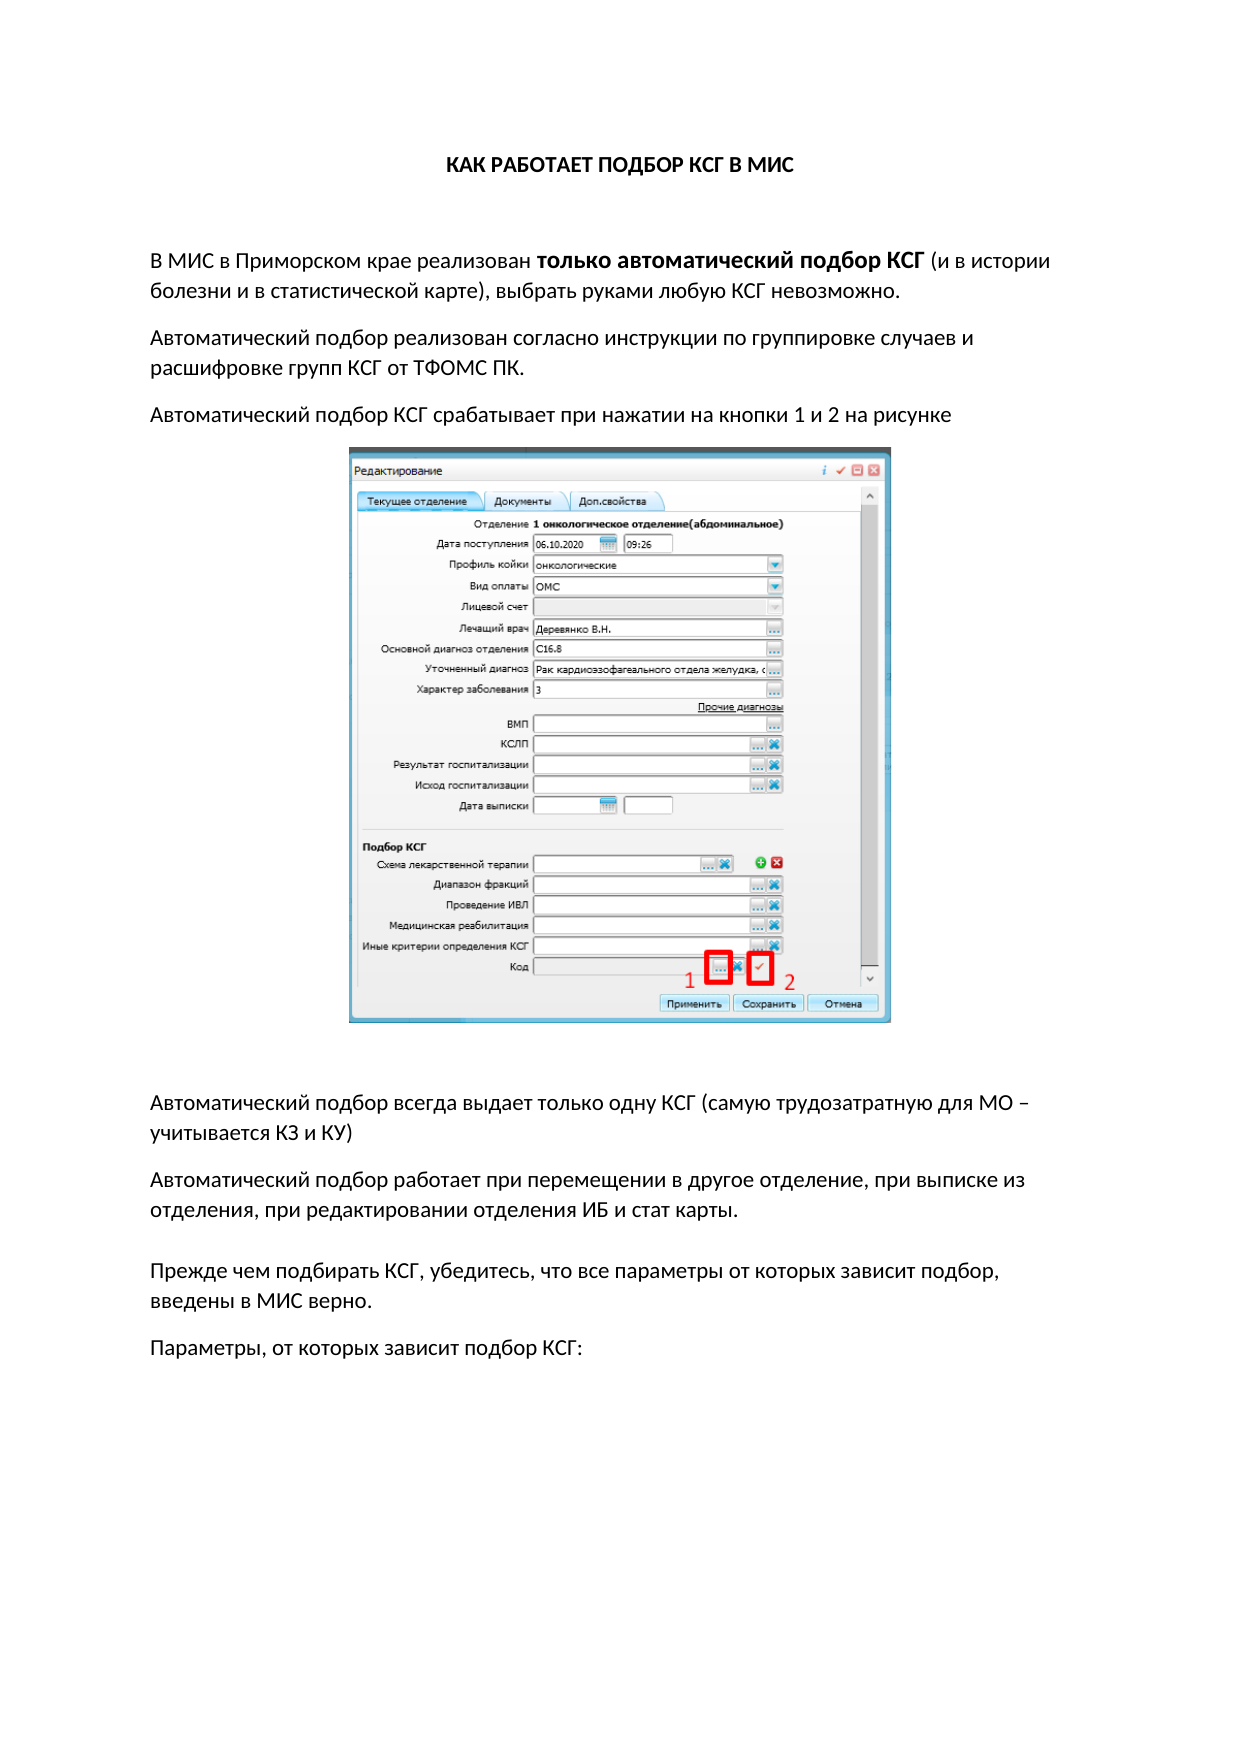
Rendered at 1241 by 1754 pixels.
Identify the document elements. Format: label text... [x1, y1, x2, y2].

text КАК РАБОТАЕТ ПОДБОР КСГ В МИС [150, 150, 1090, 178]
text Автоматический подбор всегда выдает только одну КСГ (самую трудозатратную для МО – учитывается КЗ и КУ) [150, 1088, 1090, 1146]
text В МИС в Приморском крае реализован только автоматический подбор КСГ (и в истории болезни и в статистической карте), выбрать руками любую КСГ невозможно. [150, 244, 1090, 304]
text Автоматический подбор работает при перемещении в другое отделение, при выписке из отделения, при редактировании отделения ИБ и стат карты. Прежде чем подбирать КСГ, убедитесь, что все параметры от которых зависит подбор, введены в МИС верно. [150, 1165, 1090, 1314]
text Автоматический подбор КСГ срабатывает при нажатии на кнопки 1 и 2 на рисунке [150, 400, 1090, 428]
picture [349, 447, 892, 1023]
text Автоматический подбор реализован согласно инструкции по группировке случаев и расшифровке групп КСГ от ТФОМС ПК. [150, 323, 1090, 382]
text Параметры, от которых зависит подбор КСГ: [150, 1333, 1090, 1361]
